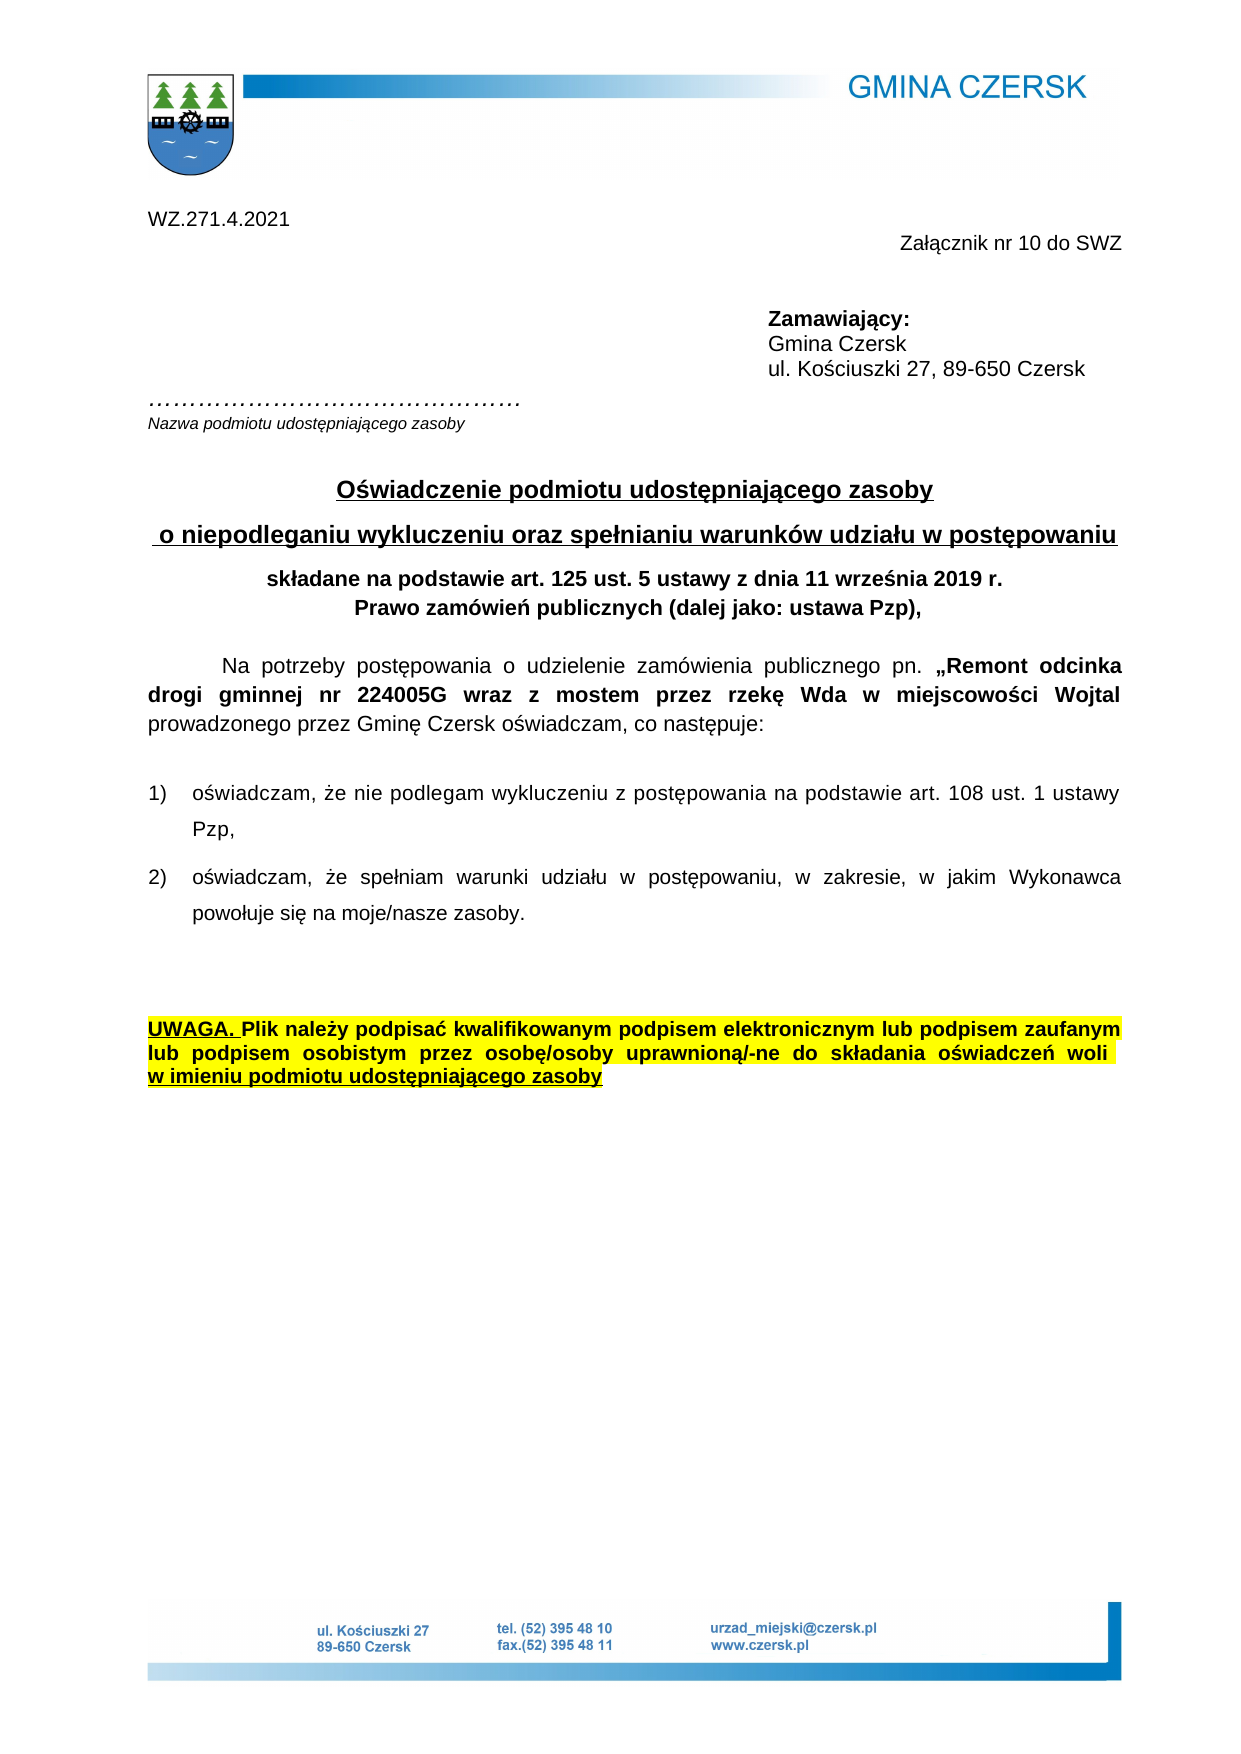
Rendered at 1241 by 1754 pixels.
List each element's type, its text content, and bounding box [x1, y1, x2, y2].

picture [147, 68, 1120, 180]
text Oświadczenie podmiotu udostępniającego zasoby [148, 474, 1122, 503]
text Na potrzeby postępowania o udzielenie zamówienia publicznego pn. „Remont odcinka drogi gminnej nr 224005G wraz z mostem przez rzekę Wda w miejscowości Wojtal prowadzonego przez Gminę Czersk oświadczam, co następuje: [148, 652, 1122, 736]
text Załącznik nr 10 do SWZ [148, 231, 1122, 255]
text o niepodleganiu wykluczeniu oraz spełnianiu warunków udziału w postępowaniu [148, 520, 1122, 549]
list oświadczam, że nie podlegam wykluczeniu z postępowania na podstawie art. 108 ust. 1 ustawy Pzp, [148, 781, 1122, 841]
text składane na podstawie art. 125 ust. 5 ustawy z dnia 11 września 2019 r. [148, 566, 1122, 591]
text WZ.271.4.2021 [148, 207, 1122, 231]
text UWAGA. Plik należy podpisać kwalifikowanym podpisem elektronicznym lub podpisem zaufanym lub podpisem osobistym przez osobę/osoby uprawnioną/-ne do składania oświadczeń woli w imieniu podmiotu udostępniającego zasoby [602, 1040, 1122, 1088]
text ul. Kościuszki 27, 89-650 Czersk [768, 356, 1122, 381]
text Prawo zamówień publicznych (dalej jako: ustawa Pzp), [148, 594, 1122, 620]
list oświadczam, że spełniam warunki udziału w postępowaniu, w zakresie, w jakim Wykonawca powołuje się na moje/nasze zasoby. [148, 865, 1122, 925]
picture [147, 1599, 1123, 1687]
text Zamawiający: [694, 306, 1122, 331]
text ……………………………………… [148, 383, 1122, 412]
text Gmina Czersk [768, 331, 1122, 356]
text Nazwa podmiotu udostępniającego zasoby [148, 414, 1122, 433]
